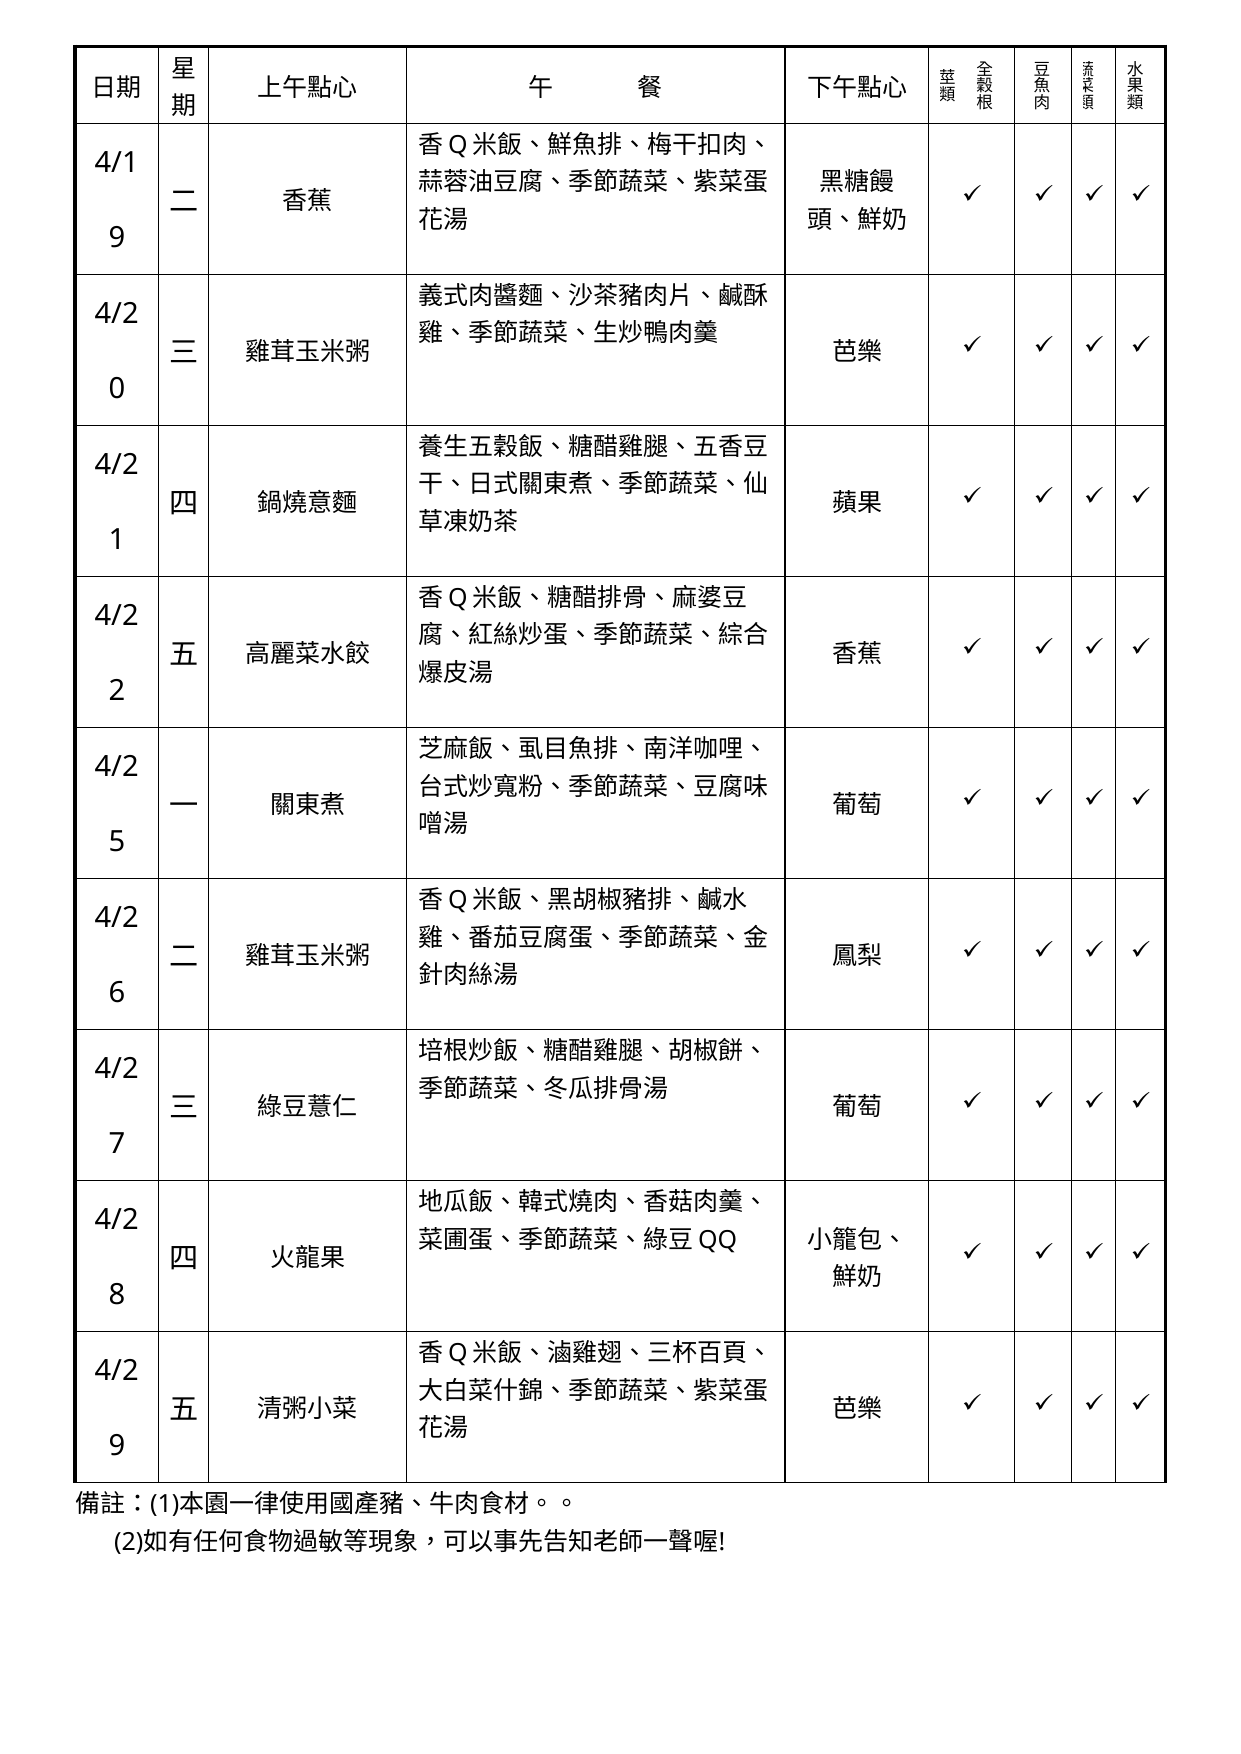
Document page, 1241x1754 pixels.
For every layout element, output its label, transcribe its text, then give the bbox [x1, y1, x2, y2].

text (2)如有任何食物過敏等現象，可以事先告知老師一聲喔! [75, 1521, 1165, 1558]
table_cell [929, 1030, 1014, 1180]
table_cell [1116, 275, 1164, 425]
table_cell [1072, 1030, 1115, 1180]
table_header 水果類 [1116, 48, 1164, 123]
table_cell 香蕉 [209, 124, 406, 274]
table_cell 五 [159, 577, 208, 727]
table_cell [1072, 1332, 1115, 1482]
table_cell 4/29 [77, 1332, 158, 1482]
table_header 午 餐 [407, 48, 784, 123]
table_header 日期 [77, 48, 158, 123]
table_cell 4/27 [77, 1030, 158, 1180]
table_cell [1072, 728, 1115, 878]
table_cell 四 [159, 1181, 208, 1331]
table_cell 雞茸玉米粥 [209, 275, 406, 425]
table_cell 二 [159, 124, 208, 274]
table_cell 小籠包、鮮奶 [786, 1181, 928, 1331]
table_cell [1116, 879, 1164, 1029]
table_cell 清粥小菜 [209, 1332, 406, 1482]
table_cell 火龍果 [209, 1181, 406, 1331]
table_cell [1015, 728, 1071, 878]
table_cell 芝麻飯、虱目魚排、南洋咖哩、台式炒寬粉、季節蔬菜、豆腐味噌湯 [407, 728, 784, 878]
table_cell [1072, 577, 1115, 727]
table_cell [1015, 275, 1071, 425]
table_header 上午點心 [209, 48, 406, 123]
table_cell 香蕉 [786, 577, 928, 727]
table_cell [929, 275, 1014, 425]
table_cell 4/21 [77, 426, 158, 576]
table_cell 葡萄 [786, 1030, 928, 1180]
table_cell 關東煮 [209, 728, 406, 878]
table_cell [1116, 124, 1164, 274]
table_cell 培根炒飯、糖醋雞腿、胡椒餅、季節蔬菜、冬瓜排骨湯 [407, 1030, 784, 1180]
table_cell 芭樂 [786, 275, 928, 425]
table_cell [929, 728, 1014, 878]
table_cell 香Q米飯、滷雞翅、三杯百頁、大白菜什錦、季節蔬菜、紫菜蛋花湯 [407, 1332, 784, 1482]
table_cell 義式肉醬麵、沙茶豬肉片、鹹酥雞、季節蔬菜、生炒鴨肉羹 [407, 275, 784, 425]
table_cell 黑糖饅頭、鮮奶 [786, 124, 928, 274]
table_header 蔬菜類 [1072, 48, 1115, 123]
table_cell 鍋燒意麵 [209, 426, 406, 576]
table_cell 香Q米飯、鮮魚排、梅干扣肉、蒜蓉油豆腐、季節蔬菜、紫菜蛋花湯 [407, 124, 784, 274]
table_cell [1015, 879, 1071, 1029]
table_cell [929, 577, 1014, 727]
table_cell [929, 426, 1014, 576]
table_cell [929, 1181, 1014, 1331]
table_cell [1015, 1332, 1071, 1482]
table_cell [929, 1332, 1014, 1482]
table_cell [1015, 426, 1071, 576]
table_cell 芭樂 [786, 1332, 928, 1482]
table_cell [1072, 124, 1115, 274]
table_header 星期 [159, 48, 208, 123]
table_cell 鳳梨 [786, 879, 928, 1029]
table_header 全穀根莖類 [929, 48, 1014, 123]
table_cell [1116, 728, 1164, 878]
table_cell [1072, 275, 1115, 425]
table_cell [929, 124, 1014, 274]
table_cell 一 [159, 728, 208, 878]
table_cell 葡萄 [786, 728, 928, 878]
table_cell 三 [159, 1030, 208, 1180]
table_cell [1015, 577, 1071, 727]
table_cell [1015, 1030, 1071, 1180]
table_cell 4/28 [77, 1181, 158, 1331]
text 備註：(1)本園一律使用國產豬、牛肉食材。。 [75, 1483, 1165, 1521]
table_cell 四 [159, 426, 208, 576]
table_cell 4/19 [77, 124, 158, 274]
table_cell 二 [159, 879, 208, 1029]
table_cell 三 [159, 275, 208, 425]
table_cell [1072, 879, 1115, 1029]
table_cell [1072, 1181, 1115, 1331]
table_cell 綠豆薏仁 [209, 1030, 406, 1180]
table_cell 4/26 [77, 879, 158, 1029]
table_cell 蘋果 [786, 426, 928, 576]
table_cell [1116, 1181, 1164, 1331]
table_header 下午點心 [786, 48, 928, 123]
table_cell 4/20 [77, 275, 158, 425]
table_cell [1116, 426, 1164, 576]
table_cell [1015, 1181, 1071, 1331]
table_cell 香Q米飯、糖醋排骨、麻婆豆腐、紅絲炒蛋、季節蔬菜、綜合爆皮湯 [407, 577, 784, 727]
table_cell 地瓜飯、韓式燒肉、香菇肉羹、菜圃蛋、季節蔬菜、綠豆QQ [407, 1181, 784, 1331]
table_cell 雞茸玉米粥 [209, 879, 406, 1029]
table_cell [1015, 124, 1071, 274]
table_header 豆魚肉蛋類 [1015, 48, 1071, 123]
table_cell 高麗菜水餃 [209, 577, 406, 727]
table_cell [1116, 1030, 1164, 1180]
table_cell 4/22 [77, 577, 158, 727]
table_cell [929, 879, 1014, 1029]
table_cell [1116, 1332, 1164, 1482]
table_cell 養生五穀飯、糖醋雞腿、五香豆干、日式關東煮、季節蔬菜、仙草凍奶茶 [407, 426, 784, 576]
table_cell 4/25 [77, 728, 158, 878]
table_cell [1116, 577, 1164, 727]
table_cell 香Q米飯、黑胡椒豬排、鹹水雞、番茄豆腐蛋、季節蔬菜、金針肉絲湯 [407, 879, 784, 1029]
table_cell 五 [159, 1332, 208, 1482]
table_cell [1072, 426, 1115, 576]
